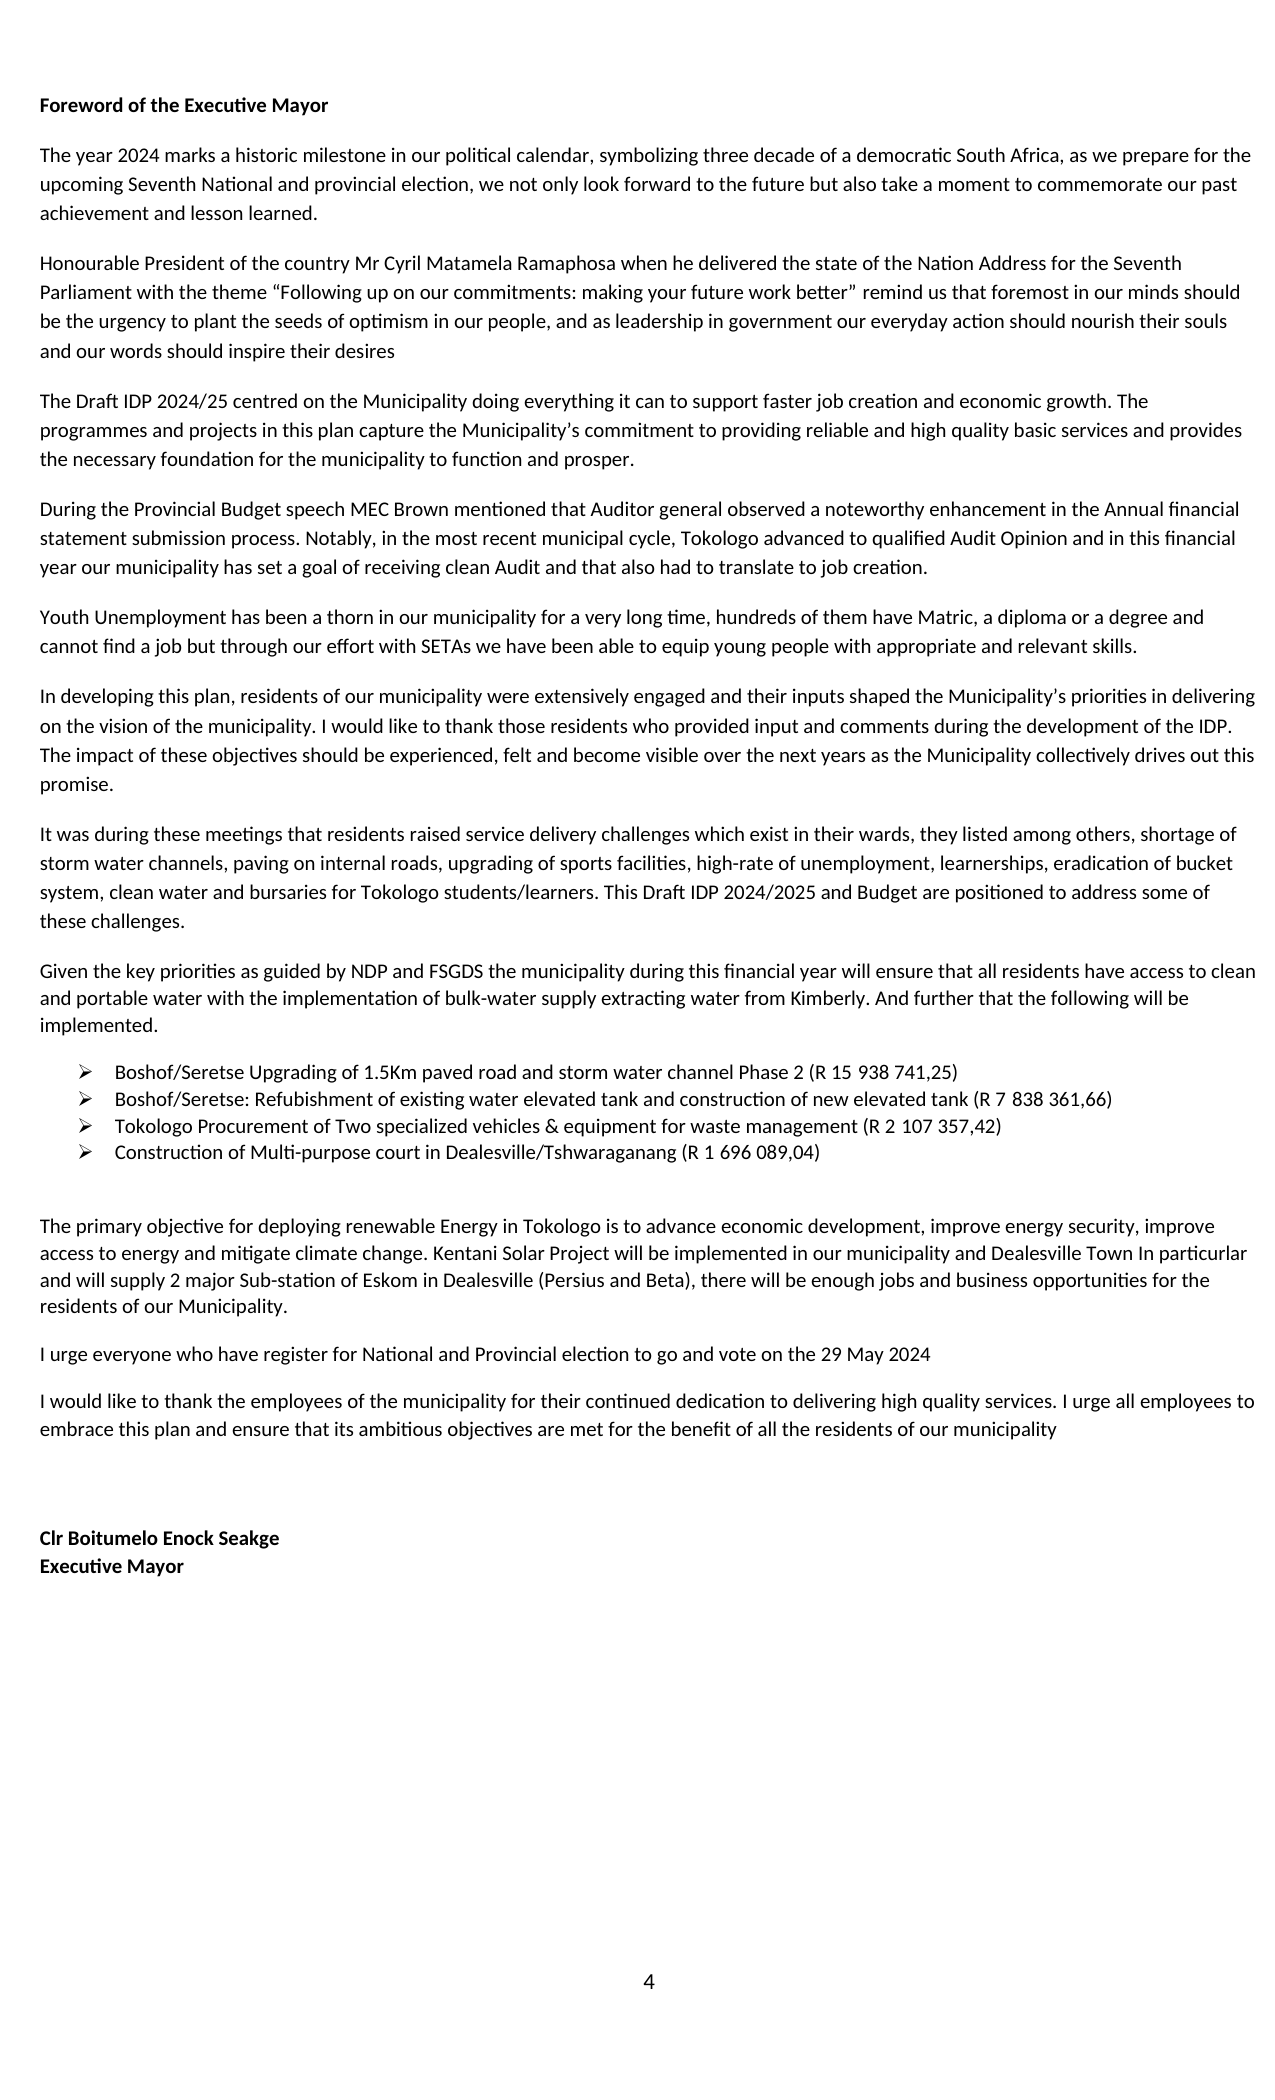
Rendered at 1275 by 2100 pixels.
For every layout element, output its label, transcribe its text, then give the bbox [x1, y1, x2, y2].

text During the Provincial Budget speech MEC Brown mentioned that Auditor general observed a noteworthy enhancement in the Annual financial statement submission process. Notably, in the most recent municipal cycle, Tokologo advanced to qualified Audit Opinion and in this financial year our municipality has set a goal of receiving clean Audit and that also had to translate to job creation. [39, 496, 1258, 580]
text The year 2024 marks a historic milestone in our political calendar, symbolizing three decade of a democratic South Africa, as we prepare for the upcoming Seventh National and provincial election, we not only look forward to the future but also take a moment to commemorate our past achievement and lesson learned. [39, 142, 1258, 226]
list Boshof/Seretse Upgrading of 1.5Km paved road and storm water channel Phase 2 (R 15 938 741,25) [77, 1059, 1258, 1085]
list Construction of Multi-purpose court in Dealesville/Tshwaraganang (R 1 696 089,04) [77, 1139, 1258, 1165]
text I would like to thank the employees of the municipality for their continued dedication to delivering high quality services. I urge all employees to embrace this plan and ensure that its ambitious objectives are met for the benefit of all the residents of our municipality [39, 1389, 1258, 1441]
text Honourable President of the country Mr Cyril Matamela Ramaphosa when he delivered the state of the Nation Address for the Seventh Parliament with the theme “Following up on our commitments: making your future work better” remind us that foremost in our minds should be the urgency to plant the seeds of optimism in our people, and as leadership in government our everyday action should nourish their souls and our words should inspire their desires [39, 250, 1258, 363]
text Clr Boitumelo Enock Seakge [39, 1526, 1258, 1551]
text Foreword of the Executive Mayor [39, 92, 1258, 117]
text Given the key priorities as guided by NDP and FSGDS the municipality during this financial year will ensure that all residents have access to clean and portable water with the implementation of bulk-water supply extracting water from Kimberly. And further that the following will be implemented. [39, 959, 1258, 1037]
text The Draft IDP 2024/25 centred on the Municipality doing everything it can to support faster job creation and economic growth. The programmes and projects in this plan capture the Municipality’s commitment to providing reliable and high quality basic services and provides the necessary foundation for the municipality to function and prosper. [39, 388, 1258, 472]
text Executive Mayor [39, 1553, 1258, 1578]
text In developing this plan, residents of our municipality were extensively engaged and their inputs shaped the Municipality’s priorities in delivering on the vision of the municipality. I would like to thank those residents who provided input and comments during the development of the IDP. The impact of these objectives should be experienced, felt and become visible over the next years as the Municipality collectively drives out this promise. [39, 684, 1258, 797]
text The primary objective for deploying renewable Energy in Tokologo is to advance economic development, improve energy security, improve access to energy and mitigate climate change. Kentani Solar Project will be implemented in our municipality and Dealesville Town In particurlar and will supply 2 major Sub-station of Eskom in Dealesville (Persius and Beta), there will be enough jobs and business opportunities for the residents of our Municipality. [39, 1214, 1258, 1319]
text I urge everyone who have register for National and Provincial election to go and vote on the 29 May 2024 [39, 1341, 1258, 1367]
text Youth Unemployment has been a thorn in our municipality for a very long time, hundreds of them have Matric, a diploma or a degree and cannot find a job but through our effort with SETAs we have been able to equip young people with appropriate and relevant skills. [39, 604, 1258, 659]
text It was during these meetings that residents raised service delivery challenges which exist in their wards, they listed among others, shortage of storm water channels, paving on internal roads, upgrading of sports facilities, high-rate of unemployment, learnerships, eradication of bucket system, clean water and bursaries for Tokologo students/learners. This Draft IDP 2024/2025 and Budget are positioned to address some of these challenges. [39, 821, 1258, 934]
list Tokologo Procurement of Two specialized vehicles & equipment for waste management (R 2 107 357,42) [77, 1113, 1258, 1138]
list Boshof/Seretse: Refubishment of existing water elevated tank and construction of new elevated tank (R 7 838 361,66) [77, 1086, 1258, 1112]
